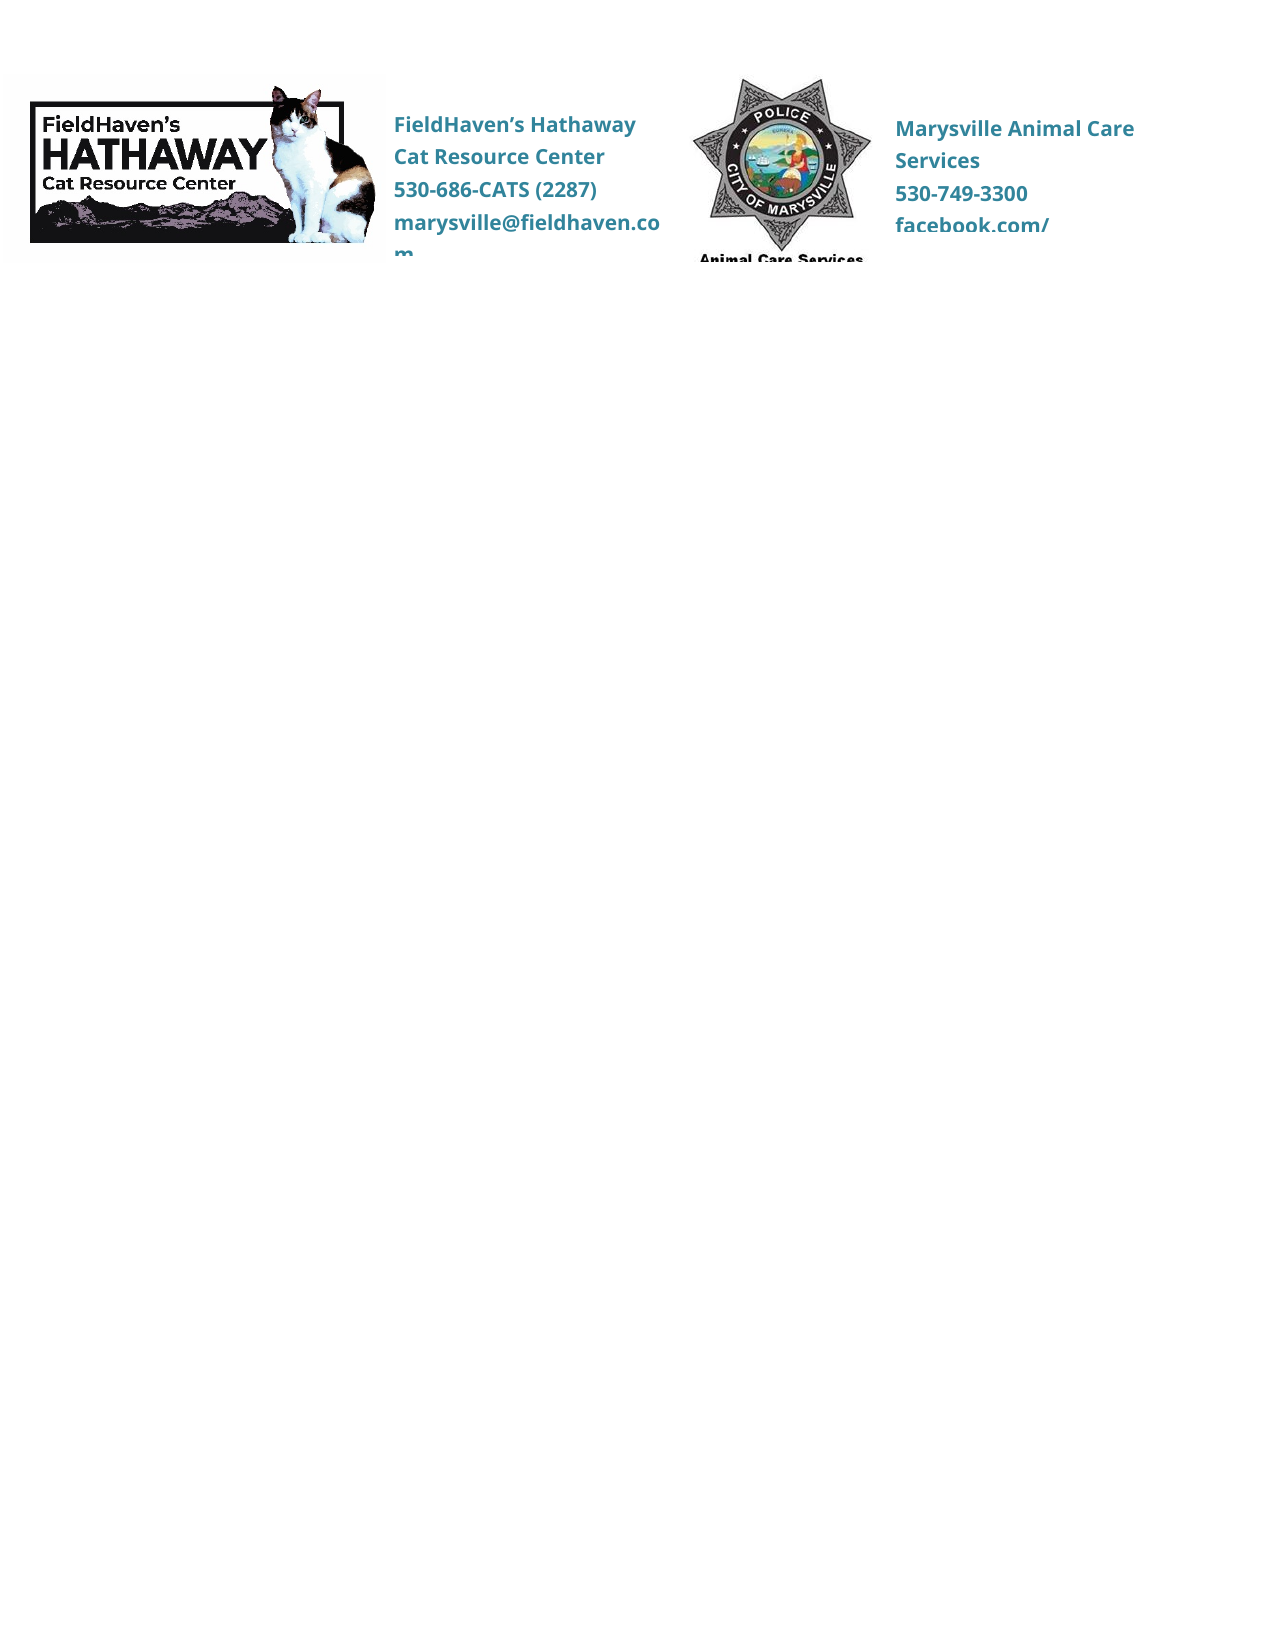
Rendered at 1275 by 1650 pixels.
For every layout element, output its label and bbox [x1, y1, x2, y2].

picture [685, 74, 873, 262]
picture [1, 74, 386, 262]
